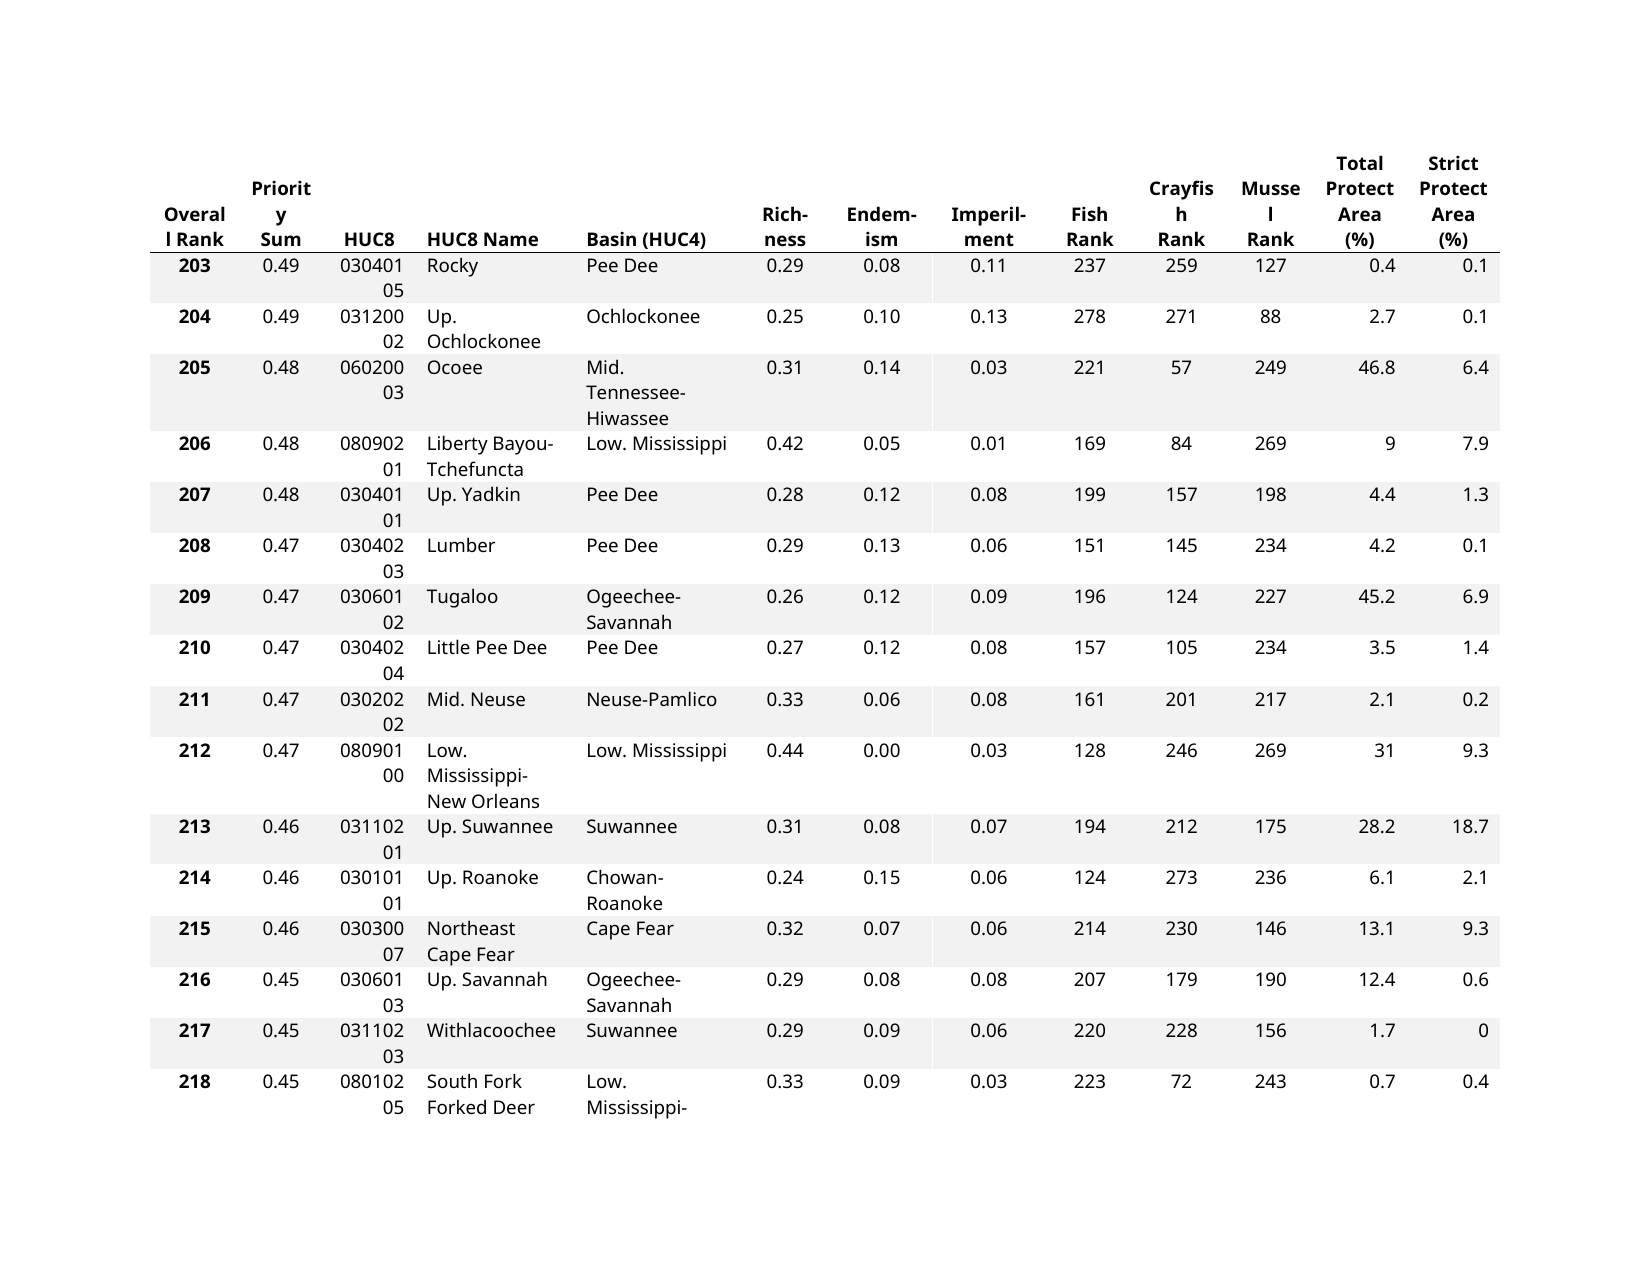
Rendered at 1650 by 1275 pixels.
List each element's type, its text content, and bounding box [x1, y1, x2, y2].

table_header Overall Rank [150, 150, 239, 252]
table_header Priority Sum [239, 150, 323, 252]
table_header Basin (HUC4) [575, 150, 739, 252]
table_header HUC8 Name [415, 150, 575, 252]
table_header HUC8 [323, 150, 415, 252]
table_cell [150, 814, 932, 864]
table_header Total Protect Area (%) [1313, 150, 1407, 252]
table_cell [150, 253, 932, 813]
table_header Endem-ism [831, 150, 932, 252]
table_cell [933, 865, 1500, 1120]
table_header Crayfish Rank [1134, 150, 1228, 252]
table_header Mussel Rank [1228, 150, 1313, 252]
table_header Rich-ness [739, 150, 831, 252]
table_header Strict Protect Area (%) [1407, 150, 1500, 252]
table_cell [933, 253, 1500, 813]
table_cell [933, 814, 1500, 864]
table_header Imperil-ment [933, 150, 1045, 252]
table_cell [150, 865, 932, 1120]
table_header Fish Rank [1045, 150, 1134, 252]
